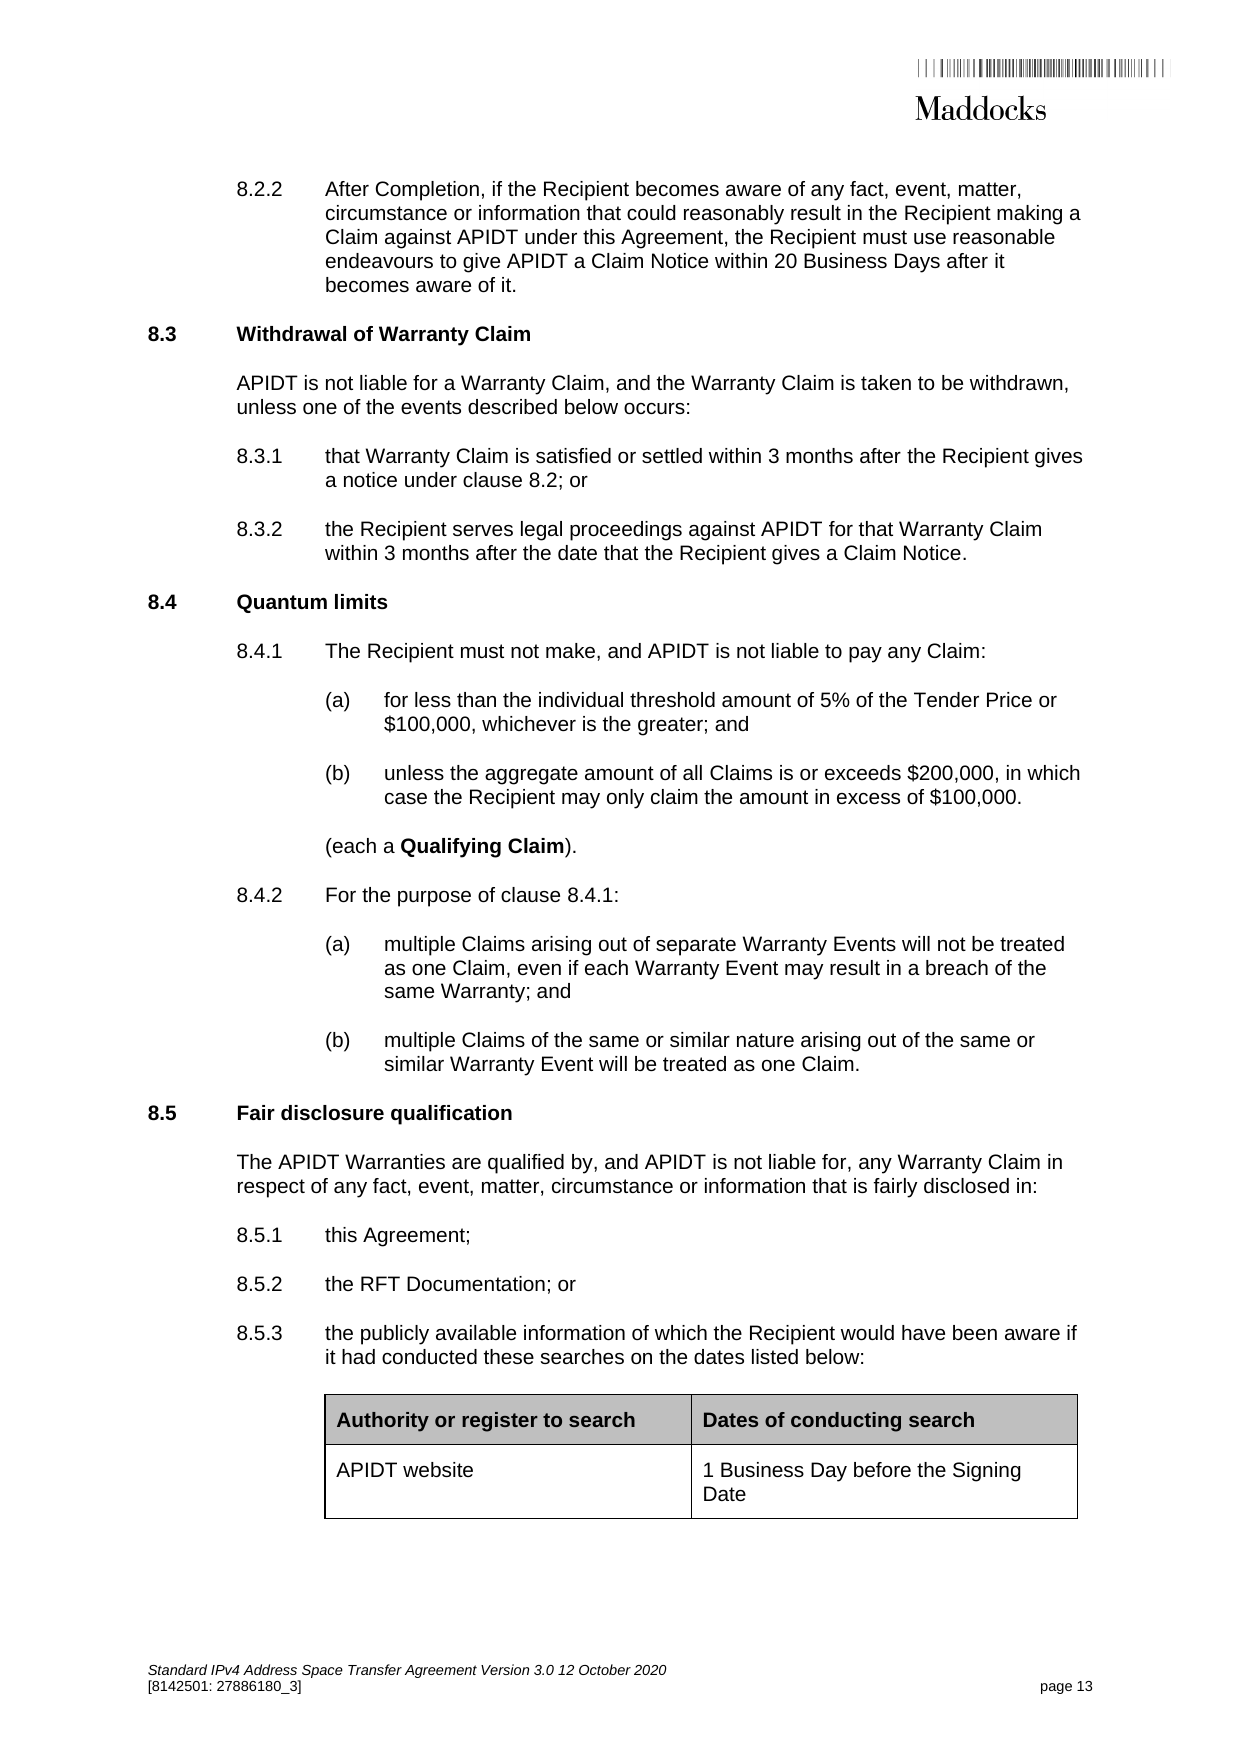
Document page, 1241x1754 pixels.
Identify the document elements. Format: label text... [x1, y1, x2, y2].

subtitle the Recipient serves legal proceedings against APIDT for that Warranty Claim within 3 months after the date that the Recipient gives a Claim Notice. [236, 517, 1092, 565]
subtitle that Warranty Claim is satisfied or settled within 3 months after the Recipient gives a notice under clause 8.2; or [236, 444, 1092, 492]
subtitle unless the aggregate amount of all Claims is or exceeds $200,000, in which case the Recipient may only claim the amount in excess of $100,000. [325, 761, 1092, 808]
table_cell APIDT website [326, 1445, 691, 1518]
subtitle multiple Claims arising out of separate Warranty Events will not be treated as one Claim, even if each Warranty Event may result in a breach of the same Warranty; and [325, 931, 1092, 1003]
subtitle Fair disclosure qualification [148, 1101, 1092, 1125]
table_header Authority or register to search [326, 1395, 691, 1444]
table_cell 1 Business Day before the Signing Date [692, 1445, 1077, 1518]
text The APIDT Warranties are qualified by, and APIDT is not liable for, any Warranty Claim in respect of any fact, event, matter, circumstance or information that is fairly disclosed in: [236, 1150, 1092, 1198]
subtitle (each a Qualifying Claim). [325, 833, 1092, 857]
subtitle Quantum limits [148, 590, 1092, 614]
table_header Dates of conducting search [692, 1395, 1077, 1444]
subtitle For the purpose of clause 8.4.1: [236, 882, 1092, 906]
subtitle this Agreement; [236, 1223, 1092, 1247]
subtitle the publicly available information of which the Recipient would have been aware if it had conducted these searches on the dates listed below: [236, 1321, 1092, 1369]
subtitle the RFT Documentation; or [236, 1272, 1092, 1296]
text APIDT is not liable for a Warranty Claim, and the Warranty Claim is taken to be withdrawn, unless one of the events described below occurs: [236, 371, 1092, 419]
subtitle Withdrawal of Warranty Claim [148, 322, 1092, 346]
subtitle multiple Claims of the same or similar nature arising out of the same or similar Warranty Event will be treated as one Claim. [325, 1028, 1092, 1076]
subtitle After Completion, if the Recipient becomes aware of any fact, event, matter, circumstance or information that could reasonably result in the Recipient making a Claim against APIDT under this Agreement, the Recipient must use reasonable endeavours to give APIDT a Claim Notice within 20 Business Days after it becomes aware of it. [236, 177, 1092, 297]
subtitle The Recipient must not make, and APIDT is not liable to pay any Claim: [236, 639, 1092, 663]
subtitle for less than the individual threshold amount of 5% of the Tender Price or $100,000, whichever is the greater; and [325, 688, 1092, 736]
picture [915, 59, 1171, 120]
